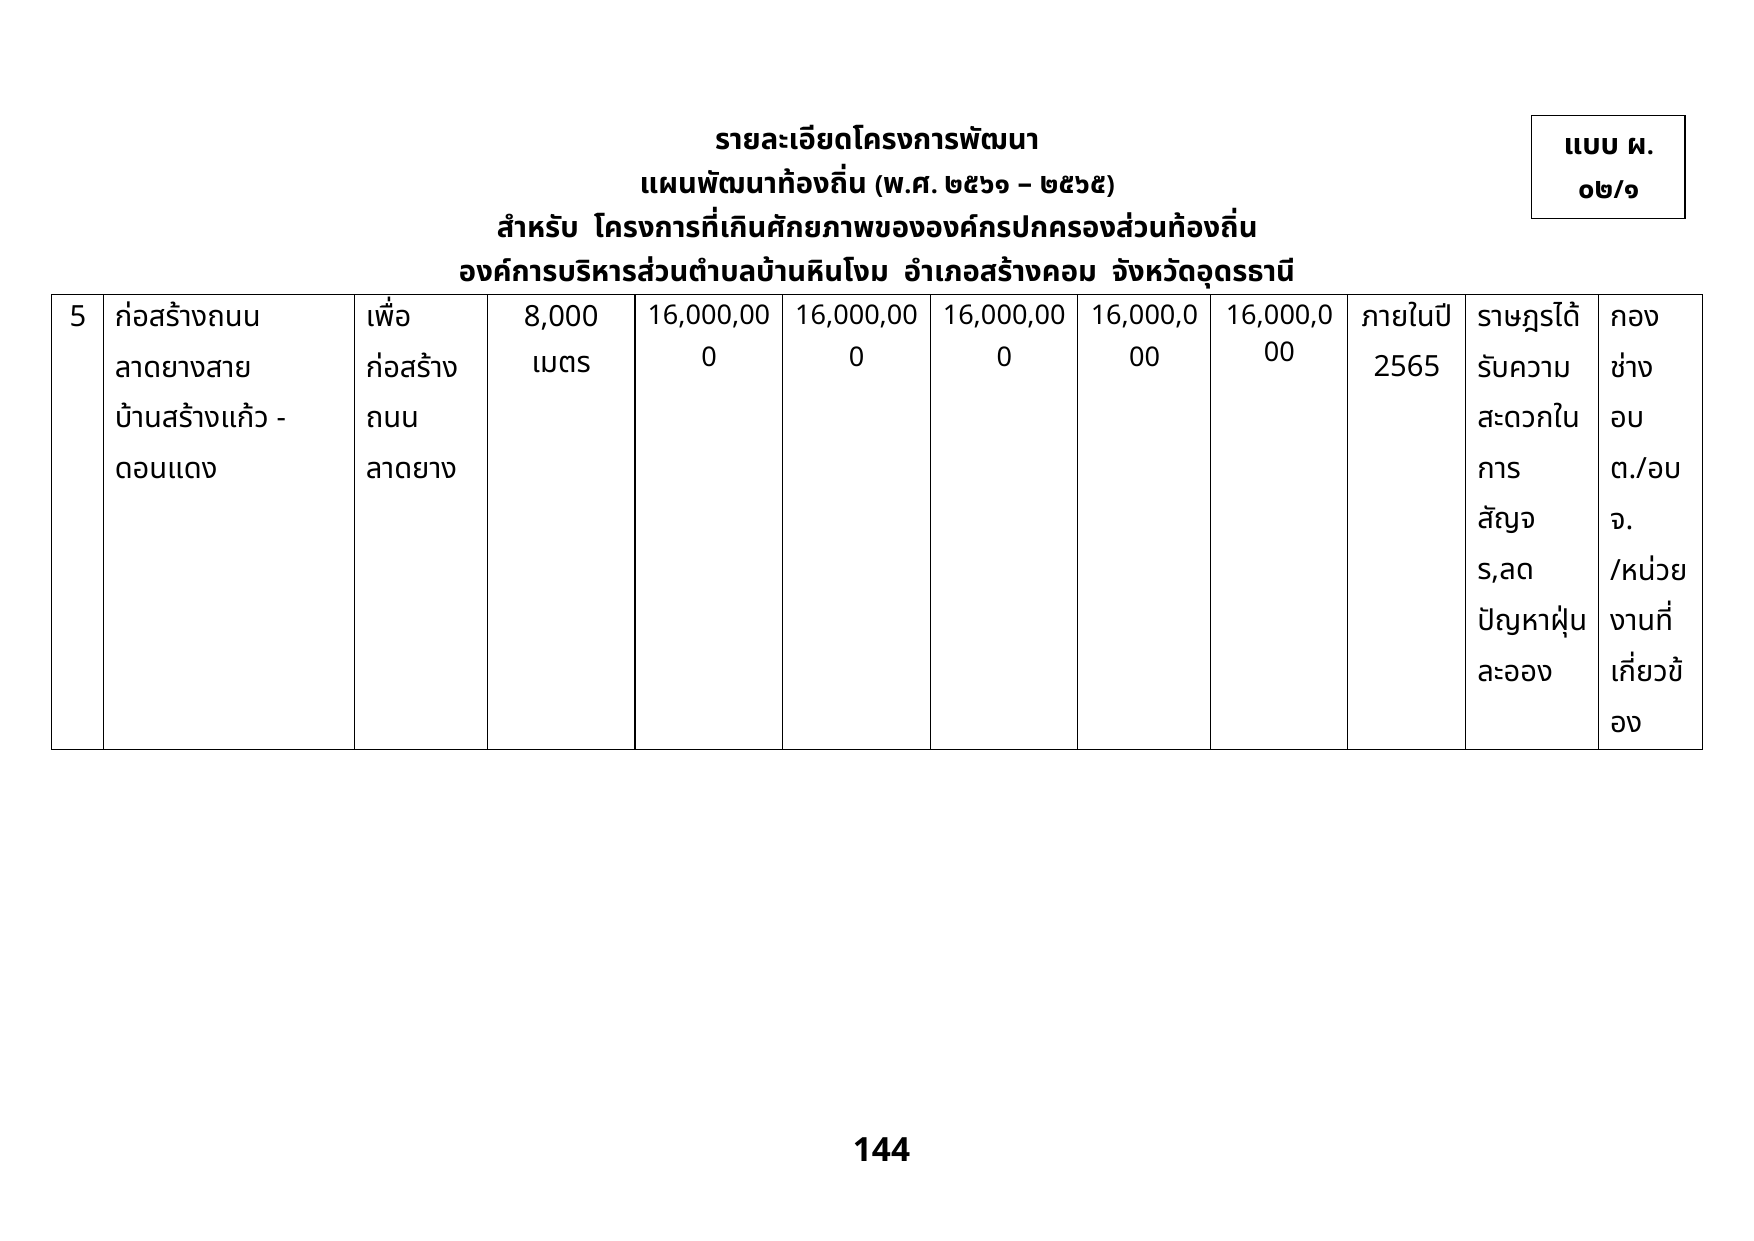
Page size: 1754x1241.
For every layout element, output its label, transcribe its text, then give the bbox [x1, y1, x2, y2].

table_cell 5 [52, 295, 103, 749]
table_cell กองช่าง อบต./อบจ. /หน่วยงานที่เกี่ยวข้อง [1599, 295, 1702, 749]
table_cell ราษฎรได้รับความสะดวกในการสัญจร,ลดปัญหาฝุ่นละออง [1466, 295, 1598, 749]
table_cell เพื่อก่อสร้างถนนลาดยาง [355, 295, 487, 749]
table_cell 8,000 เมตร [488, 295, 634, 749]
table_cell 16,000,000 [931, 295, 1077, 749]
table_cell ภายในปี 2565 [1348, 295, 1465, 749]
table_cell ก่อสร้างถนนลาดยางสายบ้านสร้างแก้ว - ดอนแดง [104, 295, 354, 749]
table_cell 16,000,000 [1211, 295, 1347, 749]
table_cell 16,000,000 [636, 295, 782, 749]
table_cell 16,000,000 [1078, 295, 1210, 749]
table_cell 16,000,000 [783, 295, 930, 749]
